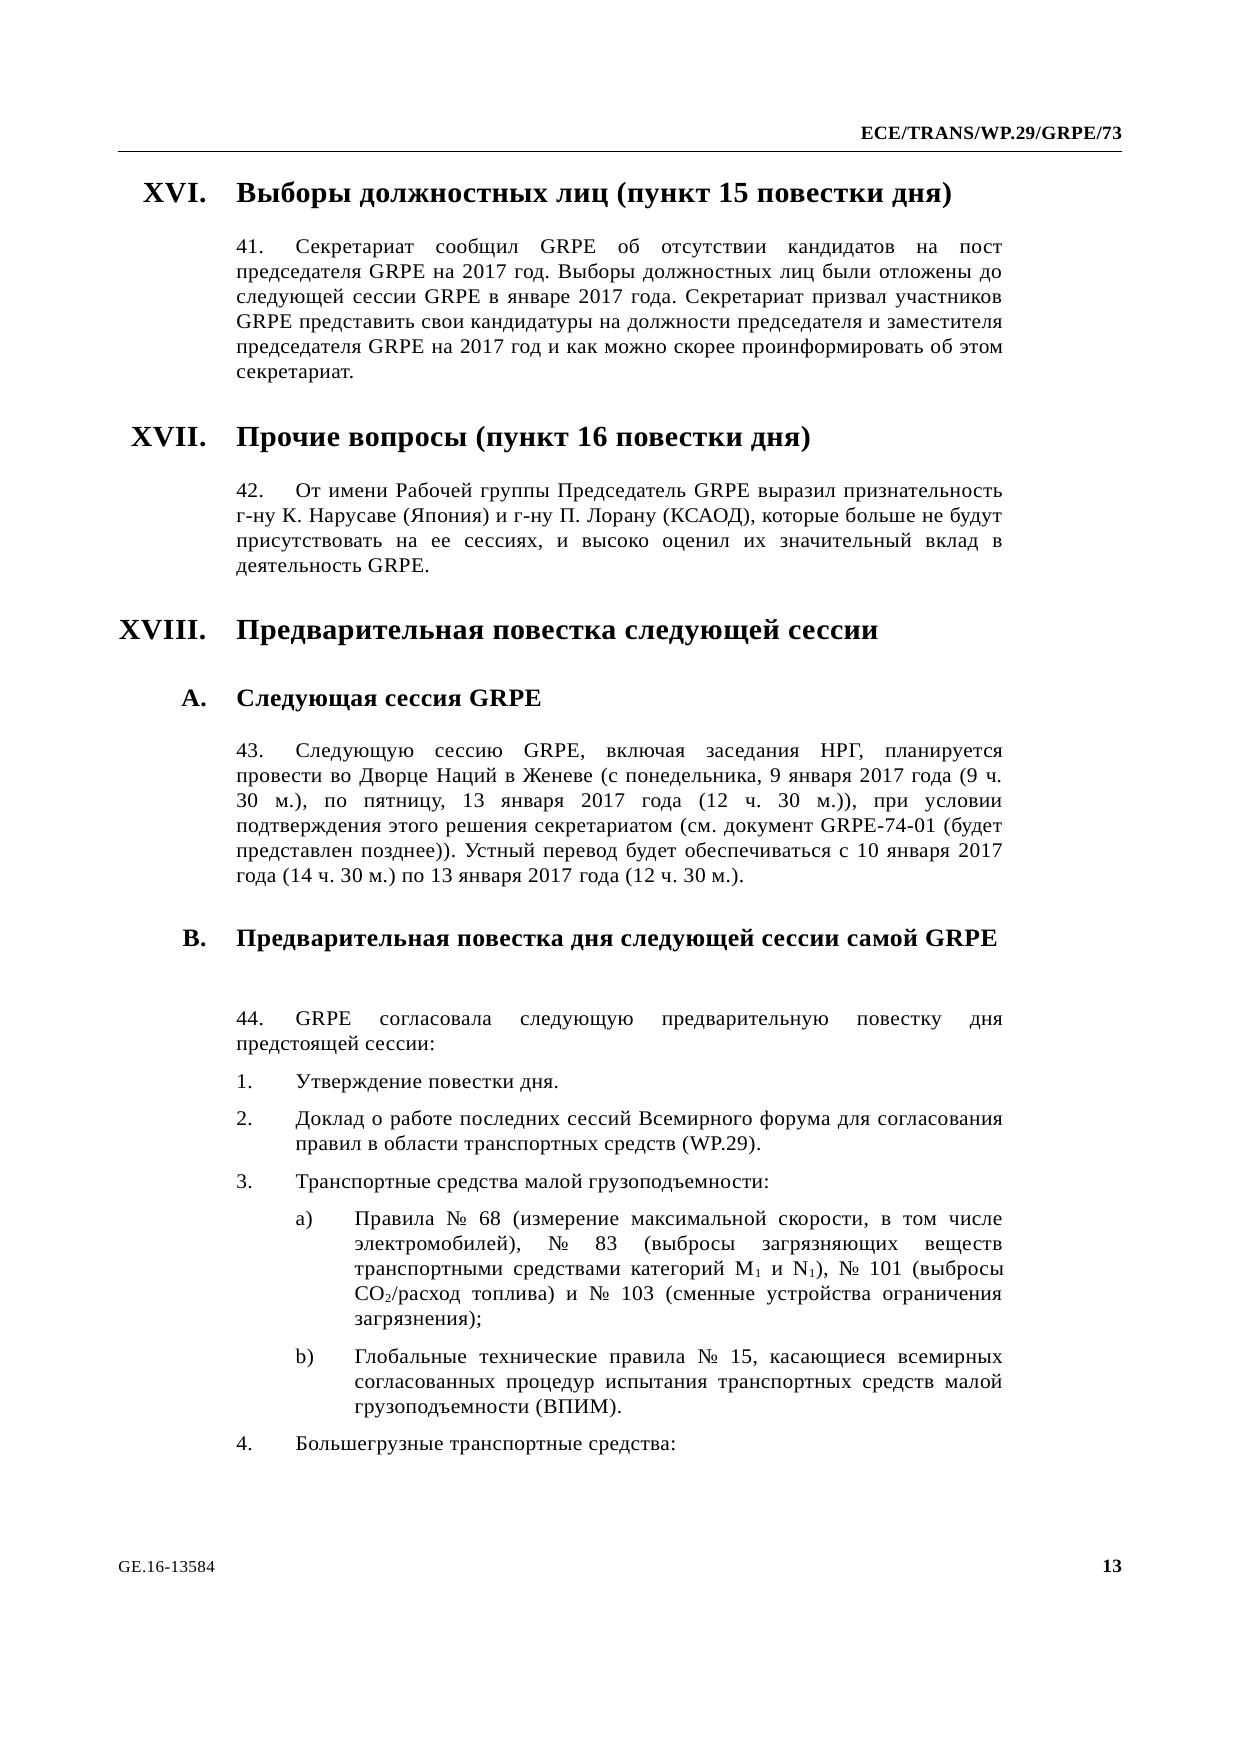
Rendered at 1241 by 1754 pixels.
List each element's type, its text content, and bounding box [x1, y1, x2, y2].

text 4. Большегрузные транспортные средства: [236, 1430, 1004, 1455]
text 43. Следующую сессию GRPE, включая заседания НРГ, планируется провести во Дворце Наций в Женеве (с понедельника, 9 января 2017 года (9 ч. 30 м.), по пятницу, 13 января 2017 года (12 ч. 30 м.)), при условии подтверждения этого решения секретариатом (см. документ GRPE-74-01 (будет представлен позднее)). Устный перевод будет обеспечиваться с 10 января 2017 года (14 ч. 30 м.) по 13 января 2017 года (12 ч. 30 м.). [236, 737, 1004, 887]
text XVI. Выборы должностных лиц (пункт 15 повестки дня) [118, 177, 1004, 208]
text а) Правила № 68 (измерение максимальной скорости, в том числе электромобилей), № 83 (выбросы загрязняющих веществ транспортными средствами категорий М1 и N1), № 101 (выбросы СО2/расход топлива) и № 103 (сменные устройства ограничения загрязнения); [236, 1205, 1004, 1330]
text b) Глобальные технические правила № 15, касающиеся всемирных согласованных процедур испытания транспортных средств малой грузоподъемности (ВПИМ). [236, 1343, 1004, 1418]
text 41. Секретариат сообщил GRPE об отсутствии кандидатов на пост председателя GRPE на 2017 год. Выборы должностных лиц были отложены до следующей сессии GRPE в январе 2017 года. Секретариат призвал участников GRPE представить свои кандидатуры на должности председателя и заместителя председателя GRPE на 2017 год и как можно скорее проинформировать об этом секретариат. [236, 233, 1004, 383]
text 1. Утверждение повестки дня. [236, 1068, 1004, 1093]
text XVIII. Предварительная повестка следующей сессии [118, 615, 1004, 646]
text A. Следующая сессия GRPE [118, 683, 1004, 712]
text B. Предварительная повестка дня следующей сессии самой GRPE [118, 924, 1004, 980]
text 3. Транспортные средства малой грузоподъемности: [236, 1168, 1004, 1193]
text XVII. Прочие вопросы (пункт 16 повестки дня) [118, 421, 1004, 452]
text 44. GRPE согласовала следующую предварительную повестку дня предстоящей сессии: [236, 1005, 1004, 1055]
text 2. Доклад о работе последних сессий Всемирного форума для согласования правил в области транспортных средств (WP.29). [236, 1105, 1004, 1155]
text 42. От имени Рабочей группы Председатель GRPE выразил признательность г-ну К. Нарусаве (Япония) и г-ну П. Лорану (КСАОД), которые больше не будут присутствовать на ее сессиях, и высоко оценил их значительный вклад в деятельность GRPE. [236, 477, 1004, 577]
